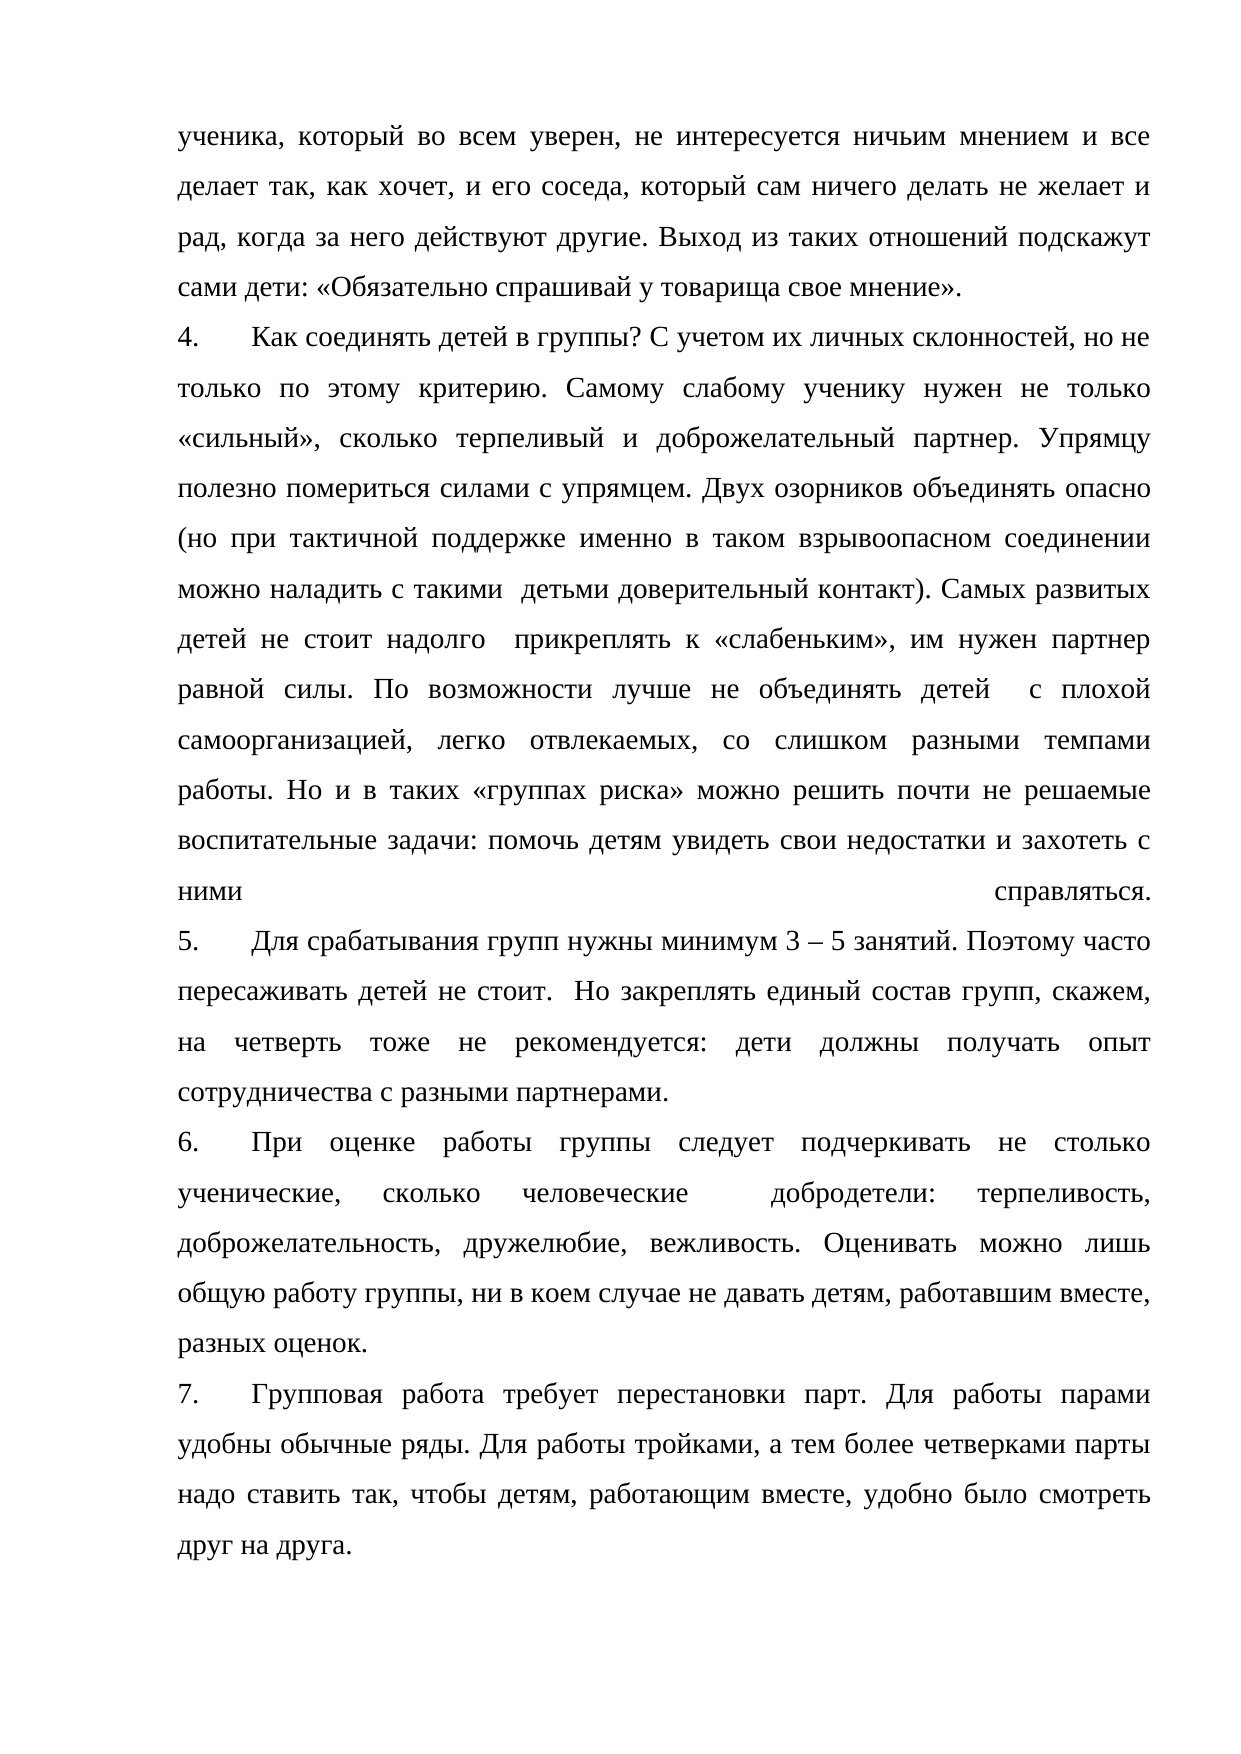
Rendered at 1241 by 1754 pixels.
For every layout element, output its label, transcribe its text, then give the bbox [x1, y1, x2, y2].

list 4. Как соединять детей в группы? С учетом их личных склонностей, но не только по этому критерию. Самому слабому ученику нужен не только «сильный», сколько терпеливый и доброжелательный партнер. Упрямцу полезно помериться силами с упрямцем. Двух озорников объединять опасно (но при тактичной поддержке именно в таком взрывоопасном соединении можно наладить с такими детьми доверительный контакт). Самых развитых детей не стоит надолго прикреплять к «слабеньким», им нужен партнер равной силы. По возможности лучше не объединять детей с плохой самоорганизацией, легко отвлекаемых, со слишком разными темпами работы. Но и в таких «группах риска» можно решить почти не решаемые воспитательные задачи: помочь детям увидеть свои недостатки и захотеть с ними справляться. 5. Для срабатывания групп нужны минимум 3 – 5 занятий. Поэтому часто пересаживать детей не стоит. Но закреплять единый состав групп, скажем, на четверть тоже не рекомендуется: дети должны получать опыт сотрудничества с разными партнерами. [177, 319, 1152, 1108]
list 7. Групповая работа требует перестановки парт. Для работы парами удобны обычные ряды. Для работы тройками, а тем более четверками парты надо ставить так, чтобы детям, работающим вместе, удобно было смотреть друг на друга. [177, 1376, 1152, 1560]
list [177, 118, 1152, 303]
list 6. При оценке работы группы следует подчеркивать не столько ученические, сколько человеческие добродетели: терпеливость, доброжелательность, дружелюбие, вежливость. Оценивать можно лишь общую работу группы, ни в коем случае не давать детям, работавшим вместе, разных оценок. [177, 1124, 1152, 1359]
